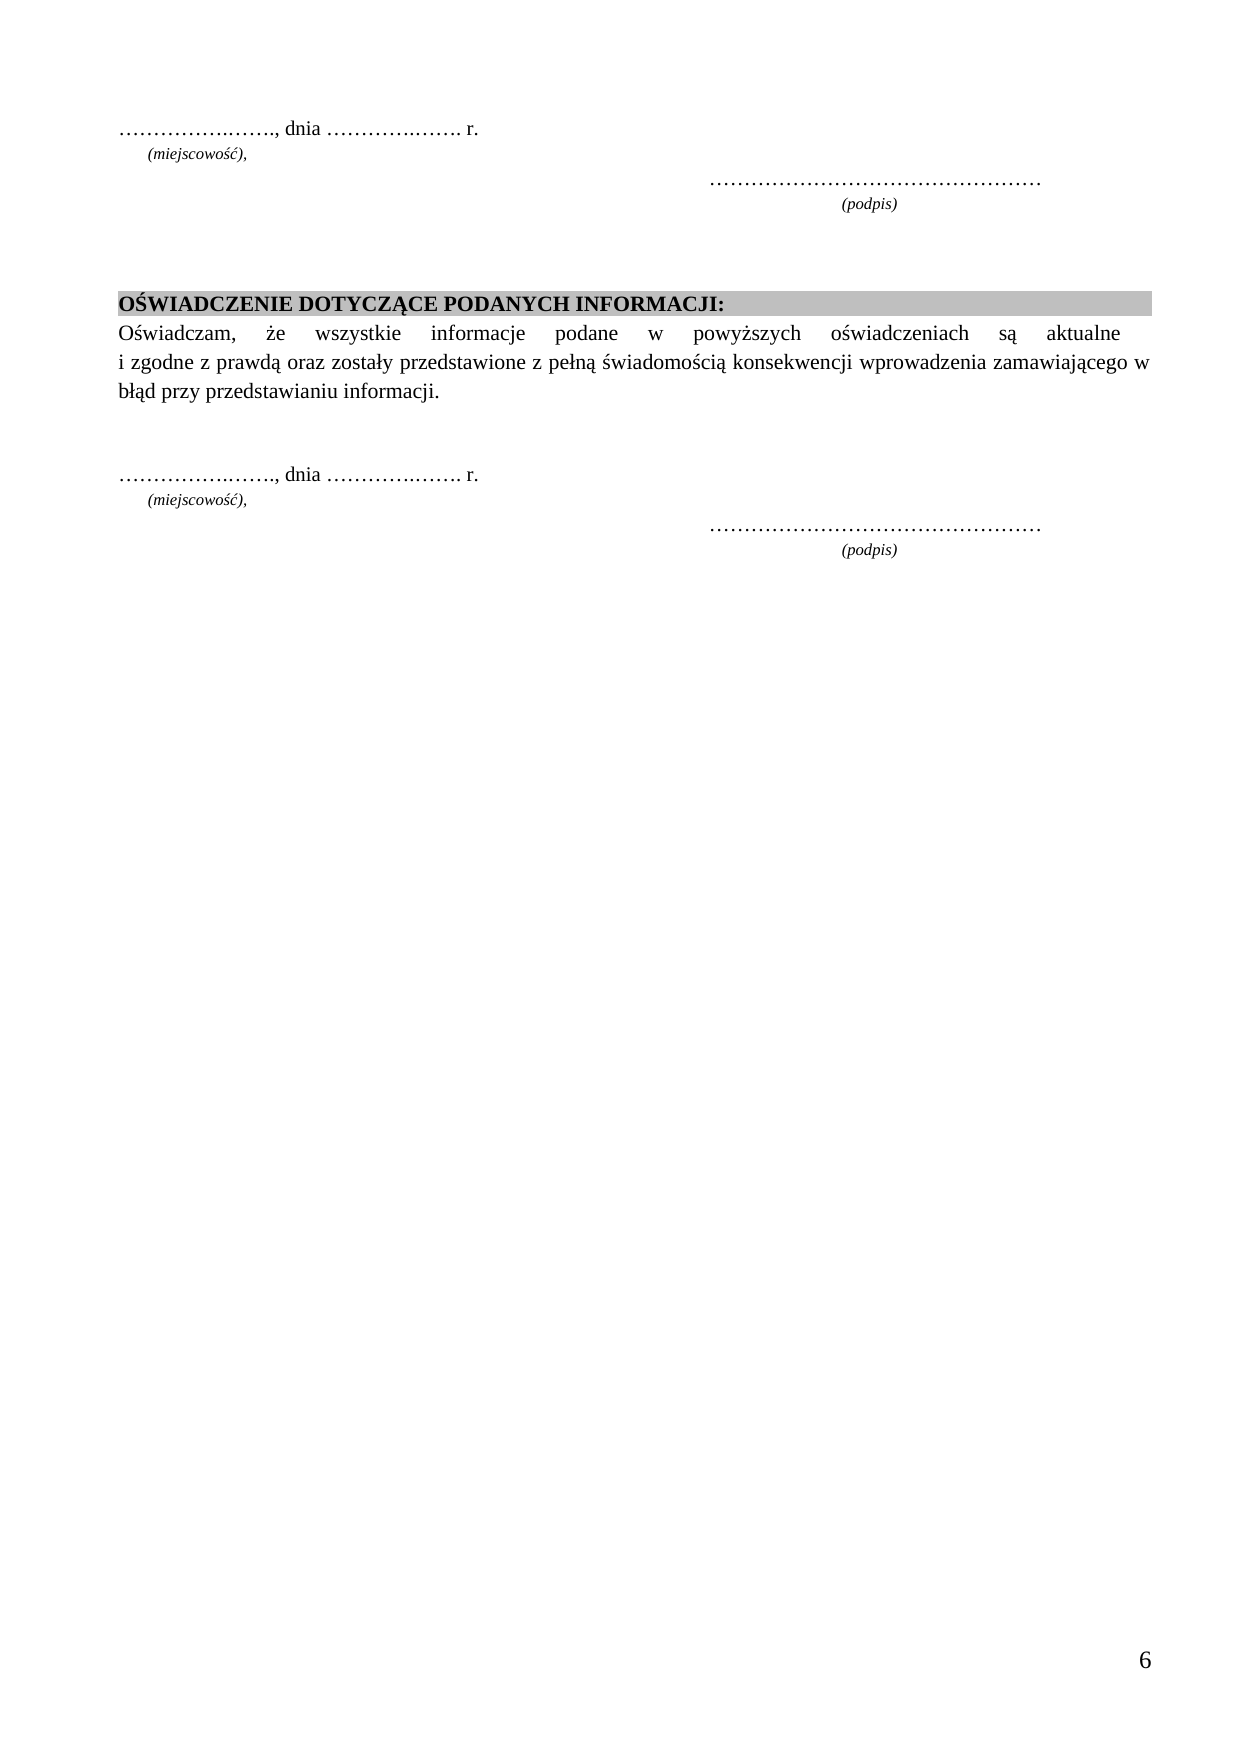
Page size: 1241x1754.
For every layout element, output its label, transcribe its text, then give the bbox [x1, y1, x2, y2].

text OŚWIADCZENIE DOTYCZĄCE PODANYCH INFORMACJI: [118, 291, 1152, 316]
text (miejscowość), [118, 144, 1152, 163]
text (podpis) [118, 539, 1152, 558]
text ………………………………………… [118, 512, 1152, 536]
text ………………………………………… [118, 166, 1152, 190]
text …………….……., dnia ………….……. r. [118, 462, 1152, 486]
text Oświadczam, że wszystkie informacje podane w powyższych oświadczeniach są aktualne i zgodne z prawdą oraz zostały przedstawione z pełną świadomością konsekwencji wprowadzenia zamawiającego w błąd przy przedstawianiu informacji. [118, 320, 1152, 403]
text (podpis) [118, 193, 1152, 213]
text (miejscowość), [118, 490, 1152, 509]
text …………….……., dnia ………….……. r. [118, 116, 1152, 140]
